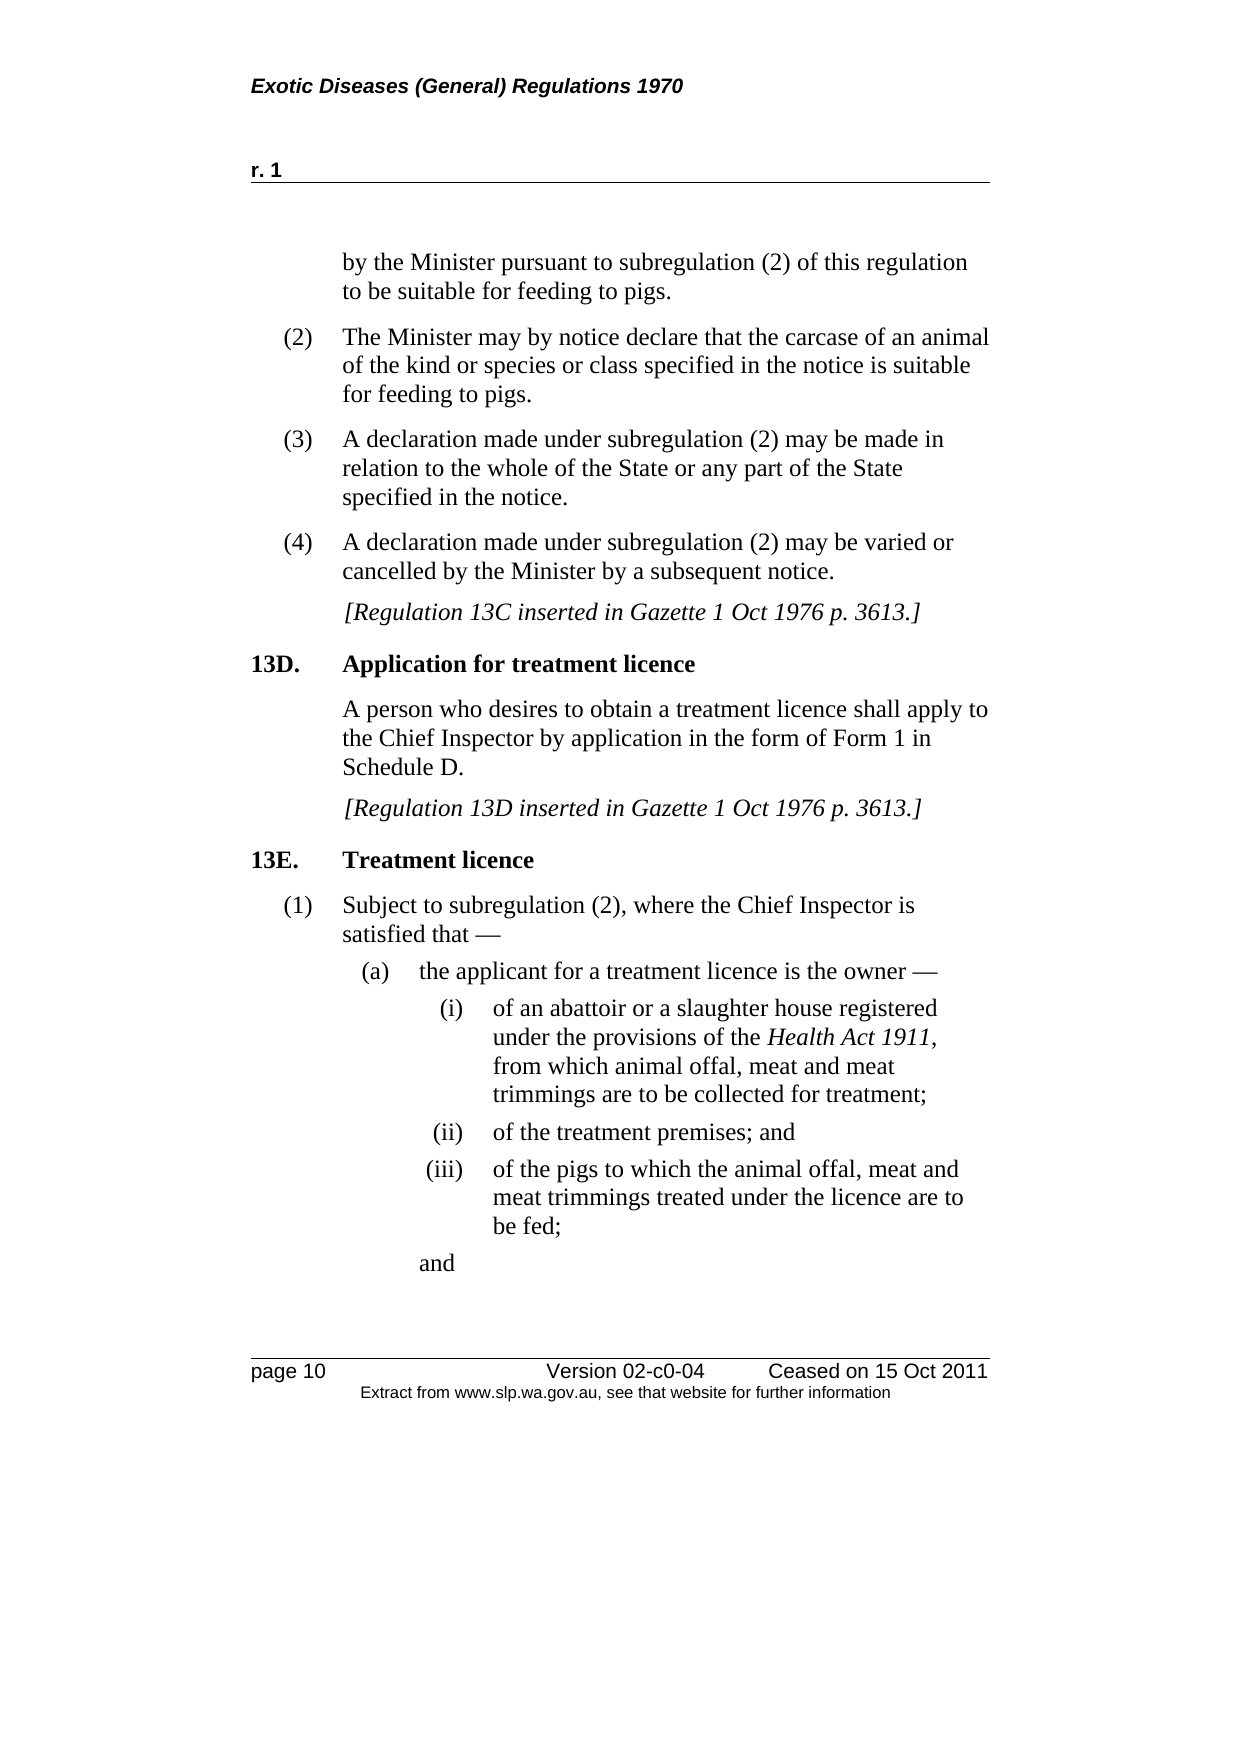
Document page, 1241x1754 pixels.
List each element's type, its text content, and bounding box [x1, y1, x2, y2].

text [251, 247, 990, 305]
text [Regulation 13C inserted in Gazette 1 Oct 1976 p. 3613.] [251, 597, 990, 626]
subtitle 13D. Application for treatment licence [251, 649, 990, 678]
text (iii) of the pigs to which the animal offal, meat and meat trimmings treated under the licence are to be fed; [251, 1154, 990, 1240]
text (i) of an abattoir or a slaughter house registered under the provisions of the Health Act 1911, from which animal offal, meat and meat trimmings are to be collected for treatment; [251, 993, 990, 1108]
text A person who desires to obtain a treatment licence shall apply to the Chief Inspector by application in the form of Form 1 in Schedule D. [251, 694, 990, 781]
text (a) the applicant for a treatment licence is the owner — [251, 956, 990, 985]
text and [251, 1248, 990, 1277]
text (2) The Minister may by notice declare that the carcase of an animal of the kind or species or class specified in the notice is suitable for feeding to pigs. [251, 322, 990, 408]
subtitle 13E. Treatment licence [251, 845, 990, 874]
text (1) Subject to subregulation (2), where the Chief Inspector is satisfied that — [251, 890, 990, 948]
text [Regulation 13D inserted in Gazette 1 Oct 1976 p. 3613.] [251, 793, 990, 822]
text (ii) of the treatment premises; and [251, 1117, 990, 1145]
text (4) A declaration made under subregulation (2) may be varied or cancelled by the Minister by a subsequent notice. [251, 527, 990, 585]
text (3) A declaration made under subregulation (2) may be made in relation to the whole of the State or any part of the State specified in the notice. [251, 424, 990, 511]
